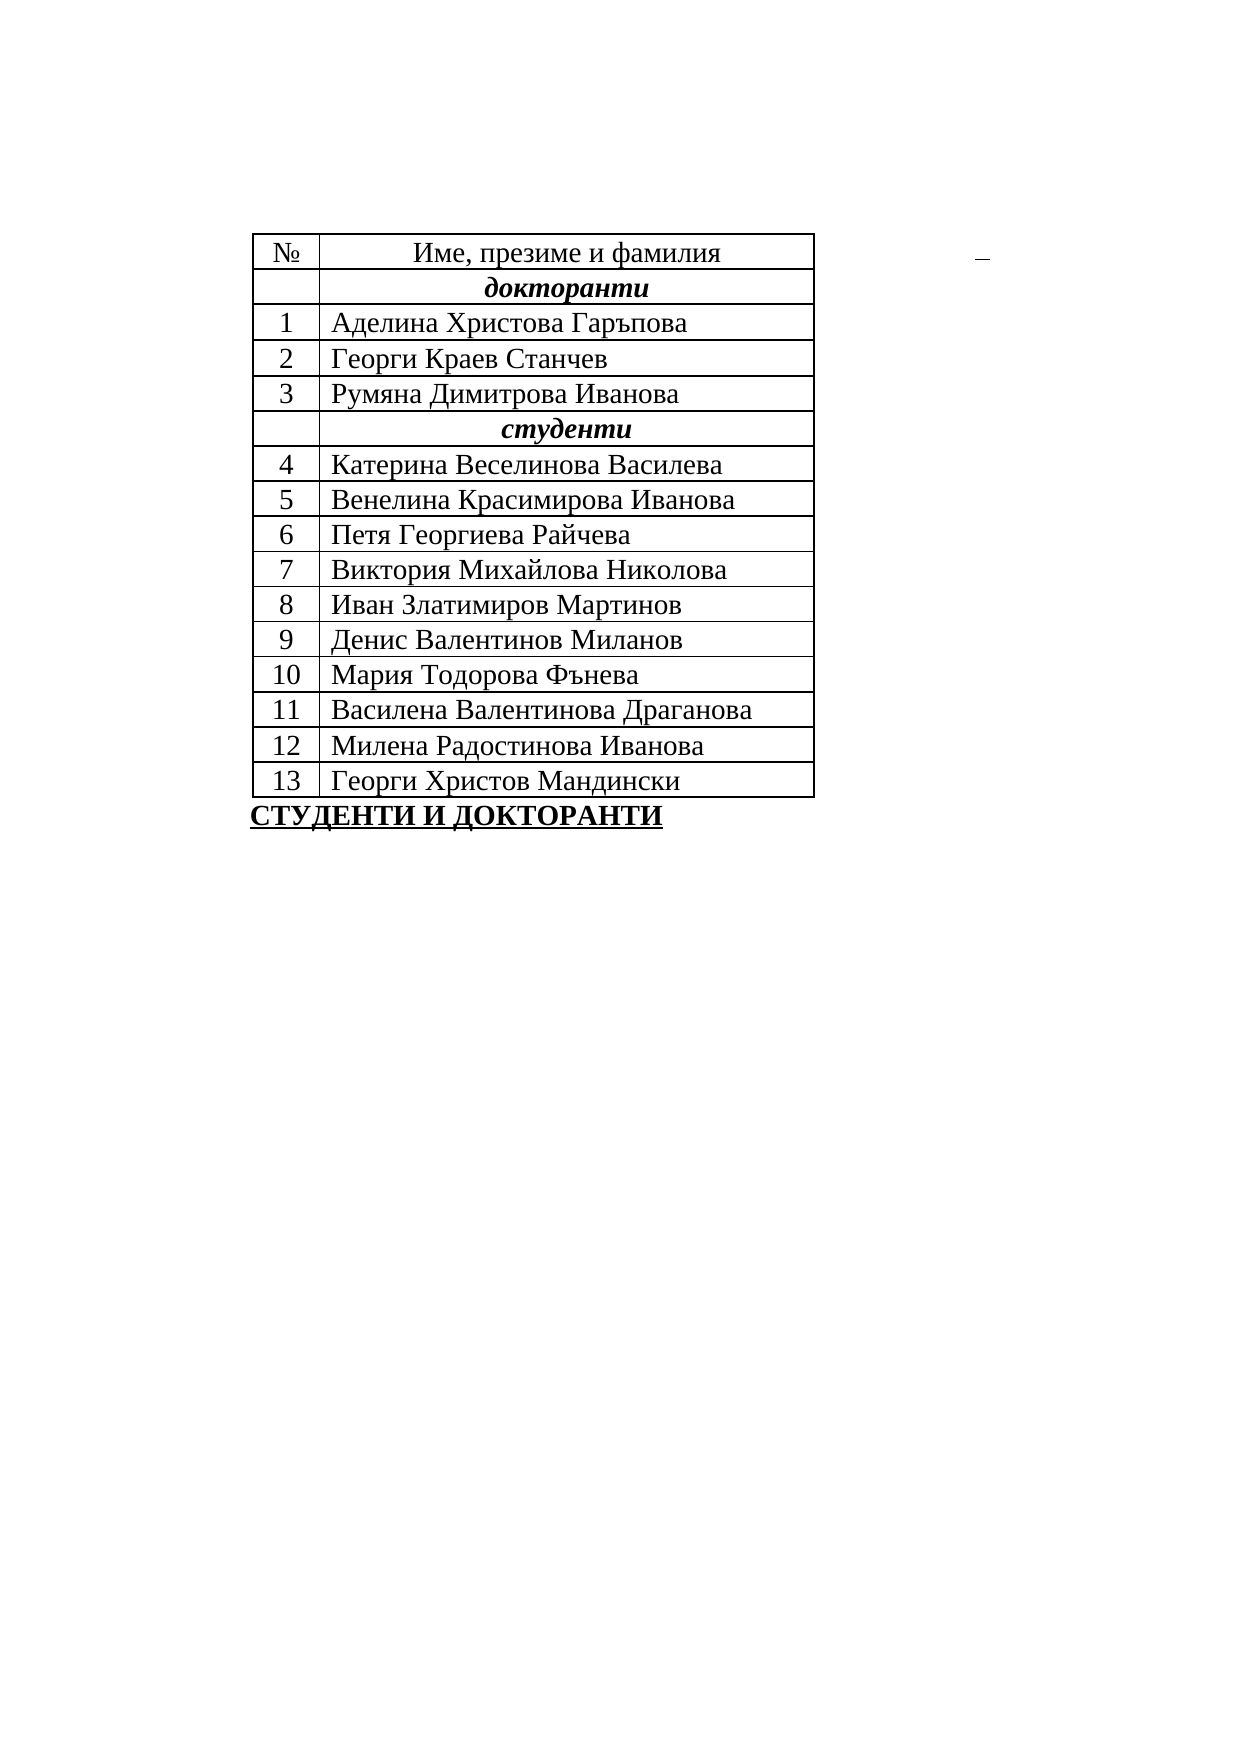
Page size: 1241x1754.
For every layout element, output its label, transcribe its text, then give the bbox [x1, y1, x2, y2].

table_cell 10 [254, 657, 319, 691]
table_cell 8 [254, 587, 319, 621]
table_cell студенти [320, 412, 813, 445]
table_cell Аделина Христова Гаръпова [320, 305, 813, 339]
table_cell 3 [254, 377, 319, 410]
table_cell Виктория Михайлова Николова [320, 552, 813, 586]
table_cell 11 [254, 693, 319, 726]
table_cell 4 [254, 447, 319, 480]
text СТУДЕНТИ И ДОКТОРАНТИ [249, 229, 1092, 831]
table_cell 5 [254, 482, 319, 515]
table_cell Румяна Димитрова Иванова [320, 377, 813, 410]
table_cell 6 [254, 517, 319, 551]
table_cell докторанти [320, 270, 813, 303]
table_cell Венелина Красимирова Иванова [320, 482, 813, 515]
table_cell Иван Златимиров Мартинов [320, 587, 813, 621]
table_cell [254, 412, 319, 445]
table_cell Василена Валентинова Драганова [320, 693, 813, 726]
table_cell Мария Тодорова Фънева [320, 657, 813, 691]
table_cell 2 [254, 341, 319, 375]
table_header № [254, 235, 319, 268]
table_cell Георги Христов Мандински [320, 763, 813, 796]
table_cell Милена Радостинова Иванова [320, 728, 813, 761]
table_cell Денис Валентинов Миланов [320, 622, 813, 656]
table_cell 13 [254, 763, 319, 796]
table_cell 1 [254, 305, 319, 339]
table_cell 12 [254, 728, 319, 761]
table_header Име, презиме и фамилия [320, 235, 813, 268]
table_cell [254, 270, 319, 303]
table_cell Катерина Веселинова Василева [320, 447, 813, 480]
table_cell 7 [254, 552, 319, 586]
table_cell 9 [254, 622, 319, 656]
table_cell Георги Краев Станчев [320, 341, 813, 375]
table_cell Петя Георгиева Райчева [320, 517, 813, 551]
